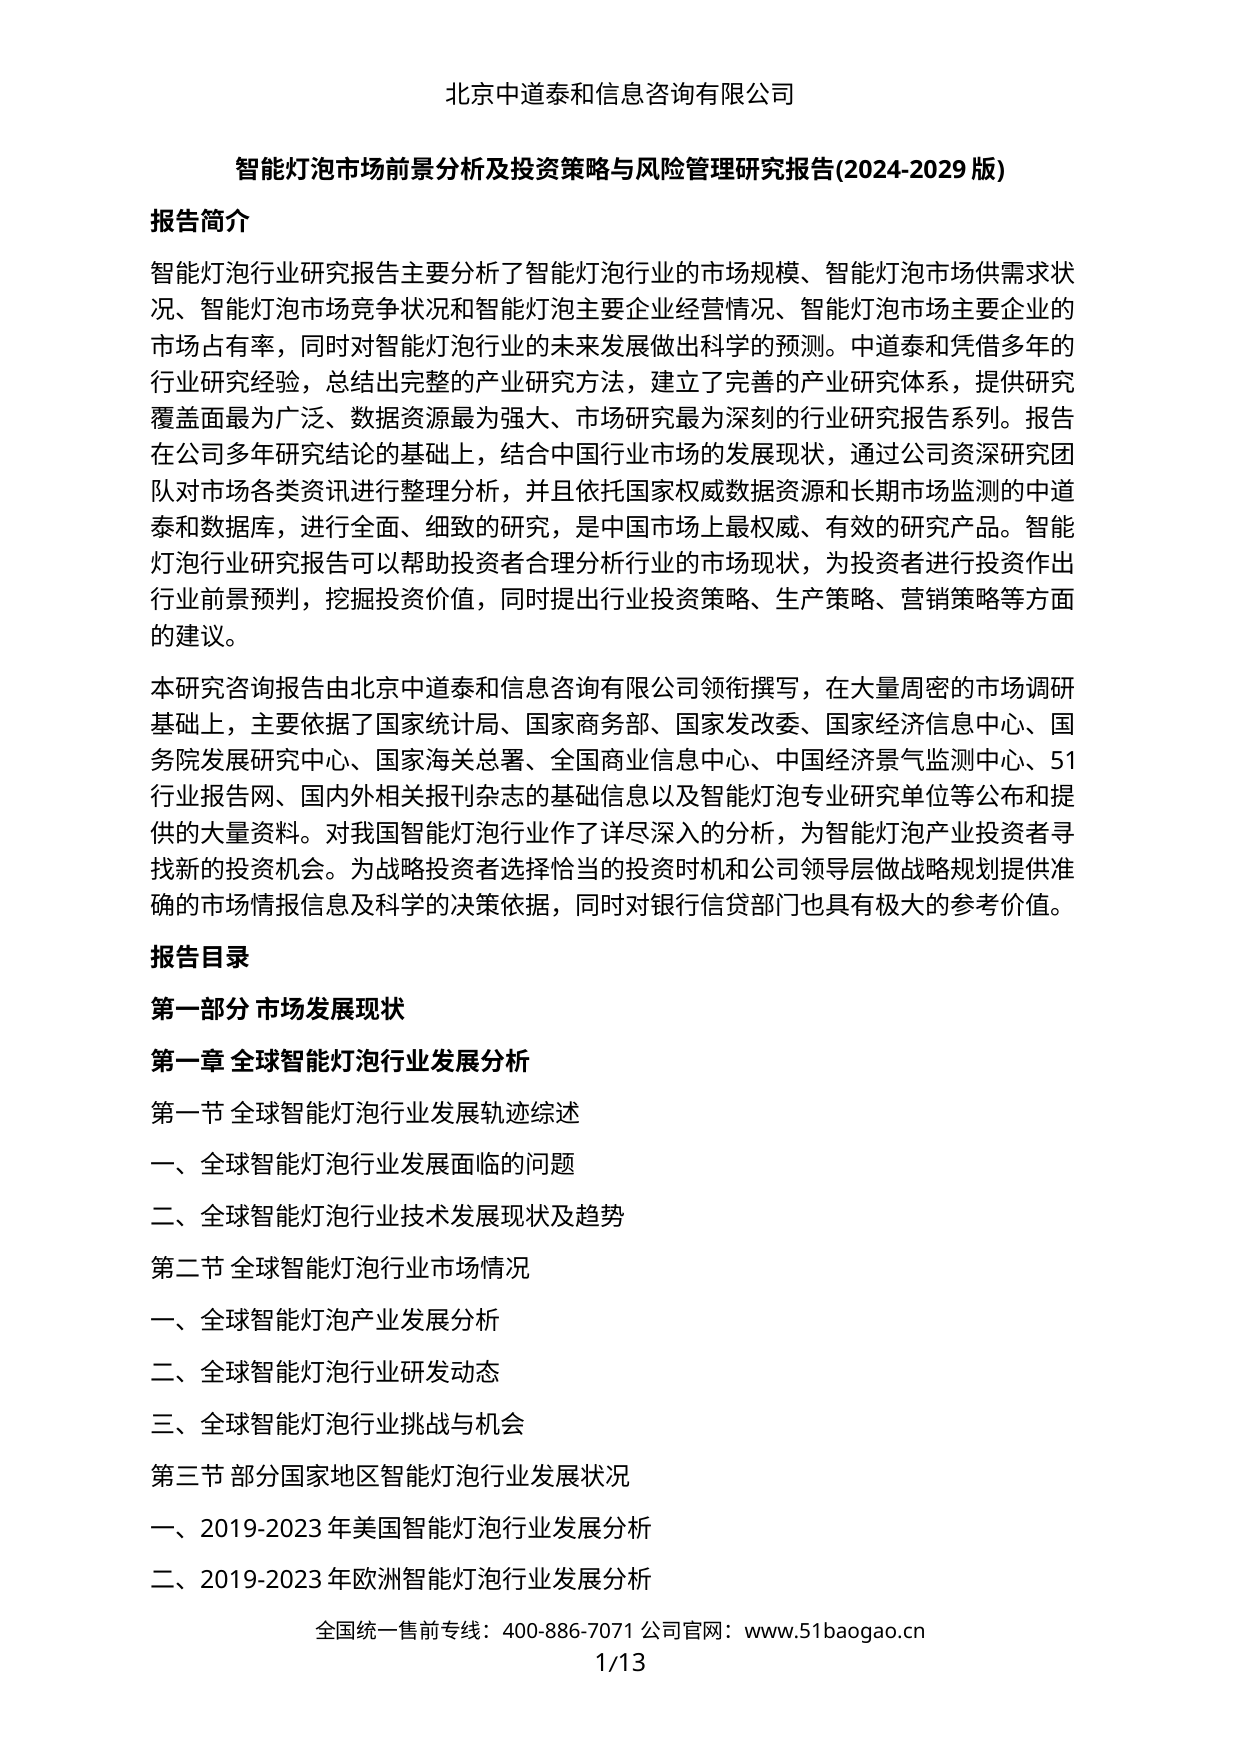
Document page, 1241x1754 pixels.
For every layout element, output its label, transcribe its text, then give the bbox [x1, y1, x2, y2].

text 第一节 全球智能灯泡行业发展轨迹综述 [150, 1093, 1090, 1129]
text 二、全球智能灯泡行业技术发展现状及趋势 [150, 1197, 1090, 1233]
text 二、全球智能灯泡行业研发动态 [150, 1352, 1090, 1389]
text 报告目录 [150, 937, 1090, 974]
text 三、全球智能灯泡行业挑战与机会 [150, 1404, 1090, 1441]
text 一、2019-2023年美国智能灯泡行业发展分析 [150, 1508, 1090, 1544]
text 第三节 部分国家地区智能灯泡行业发展状况 [150, 1456, 1090, 1492]
text 第一部分 市场发展现状 [150, 989, 1090, 1026]
text 第二节 全球智能灯泡行业市场情况 [150, 1249, 1090, 1285]
text 一、全球智能灯泡产业发展分析 [150, 1301, 1090, 1337]
text 第一章 全球智能灯泡行业发展分析 [150, 1041, 1090, 1077]
text 智能灯泡行业研究报告主要分析了智能灯泡行业的市场规模、智能灯泡市场供需求状况、智能灯泡市场竞争状况和智能灯泡主要企业经营情况、智能灯泡市场主要企业的市场占有率，同时对智能灯泡行业的未来发展做出科学的预测。中道泰和凭借多年的行业研究经验，总结出完整的产业研究方法，建立了完善的产业研究体系，提供研究覆盖面最为广泛、数据资源最为强大、市场研究最为深刻的行业研究报告系列。报告在公司多年研究结论的基础上，结合中国行业市场的发展现状，通过公司资深研究团队对市场各类资讯进行整理分析，并且依托国家权威数据资源和长期市场监测的中道泰和数据库，进行全面、细致的研究，是中国市场上最权威、有效的研究产品。智能灯泡行业研究报告可以帮助投资者合理分析行业的市场现状，为投资者进行投资作出行业前景预判，挖掘投资价值，同时提出行业投资策略、生产策略、营销策略等方面的建议。 [150, 254, 1090, 652]
text 智能灯泡市场前景分析及投资策略与风险管理研究报告(2024-2029版) [150, 150, 1090, 186]
text 报告简介 [150, 202, 1090, 238]
text 二、2019-2023年欧洲智能灯泡行业发展分析 [150, 1560, 1090, 1596]
text 本研究咨询报告由北京中道泰和信息咨询有限公司领衔撰写，在大量周密的市场调研基础上，主要依据了国家统计局、国家商务部、国家发改委、国家经济信息中心、国务院发展研究中心、国家海关总署、全国商业信息中心、中国经济景气监测中心、51行业报告网、国内外相关报刊杂志的基础信息以及智能灯泡专业研究单位等公布和提供的大量资料。对我国智能灯泡行业作了详尽深入的分析，为智能灯泡产业投资者寻找新的投资机会。为战略投资者选择恰当的投资时机和公司领导层做战略规划提供准确的市场情报信息及科学的决策依据，同时对银行信贷部门也具有极大的参考价值。 [150, 668, 1090, 922]
text 一、全球智能灯泡行业发展面临的问题 [150, 1145, 1090, 1181]
